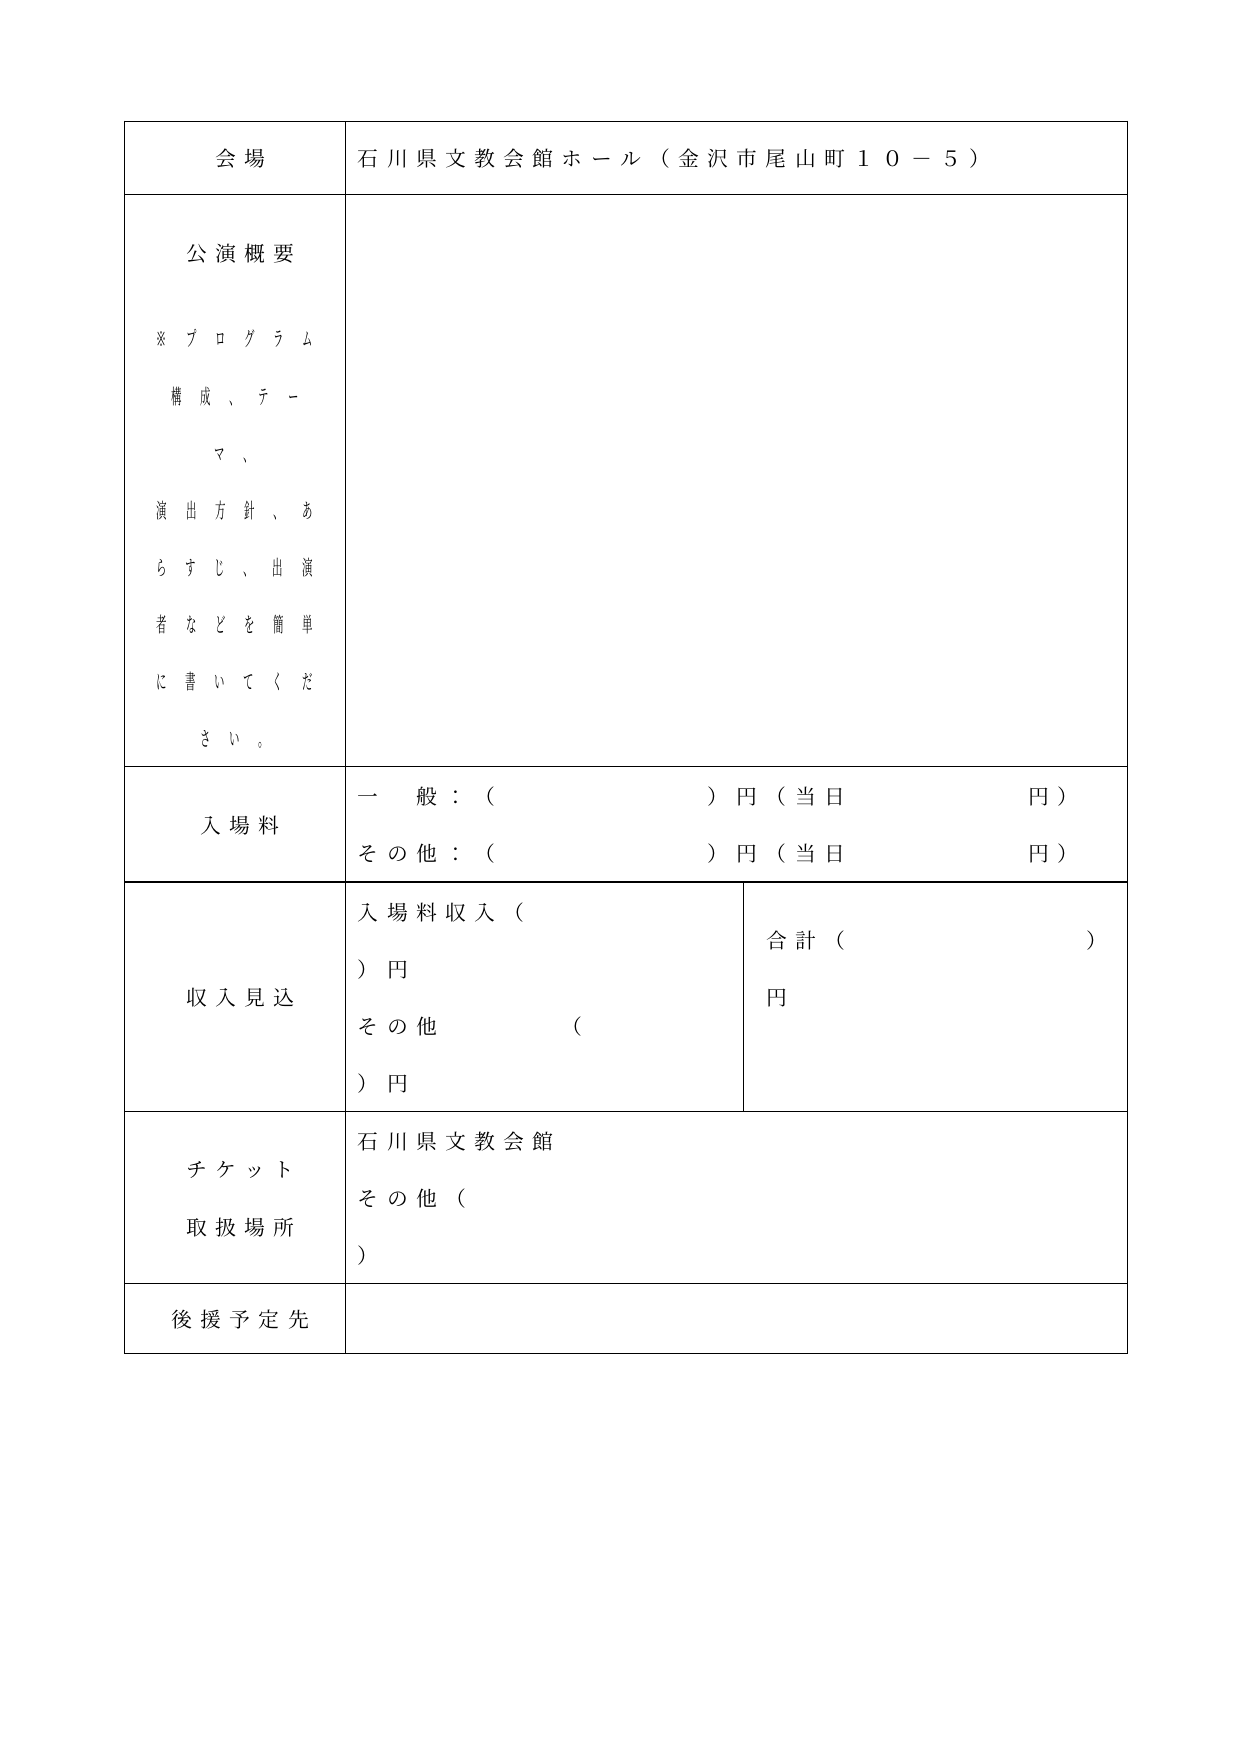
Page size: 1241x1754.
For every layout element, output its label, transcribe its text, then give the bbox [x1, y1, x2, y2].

table_cell 公演概要 ※ プログラム構成、テーマ、 演出方針、あらすじ、出演 者などを簡単に書いてくだ さい｡ [125, 195, 345, 766]
table_cell 合計（ ）円 [744, 883, 1127, 1111]
table_cell 入場料 [125, 767, 345, 881]
table_cell [346, 1284, 1127, 1353]
table_cell 入場料収入（ ）円 その他 （ ）円 [346, 883, 743, 1111]
table_cell 収入見込 [125, 883, 345, 1111]
table_cell 会場 [125, 122, 345, 194]
table_cell 後援予定先 [125, 1284, 345, 1353]
table_cell チケット 取扱場所 [125, 1112, 345, 1283]
table_cell 石川県文教会館ホール（金沢市尾山町１０－５） [346, 122, 1127, 194]
table_cell 石川県文教会館 その他（ ） [346, 1112, 1127, 1283]
table_cell [346, 195, 1127, 766]
table_cell 一 般：（ ）円（当日 円） その他：（ ）円（当日 円） [346, 767, 1127, 881]
